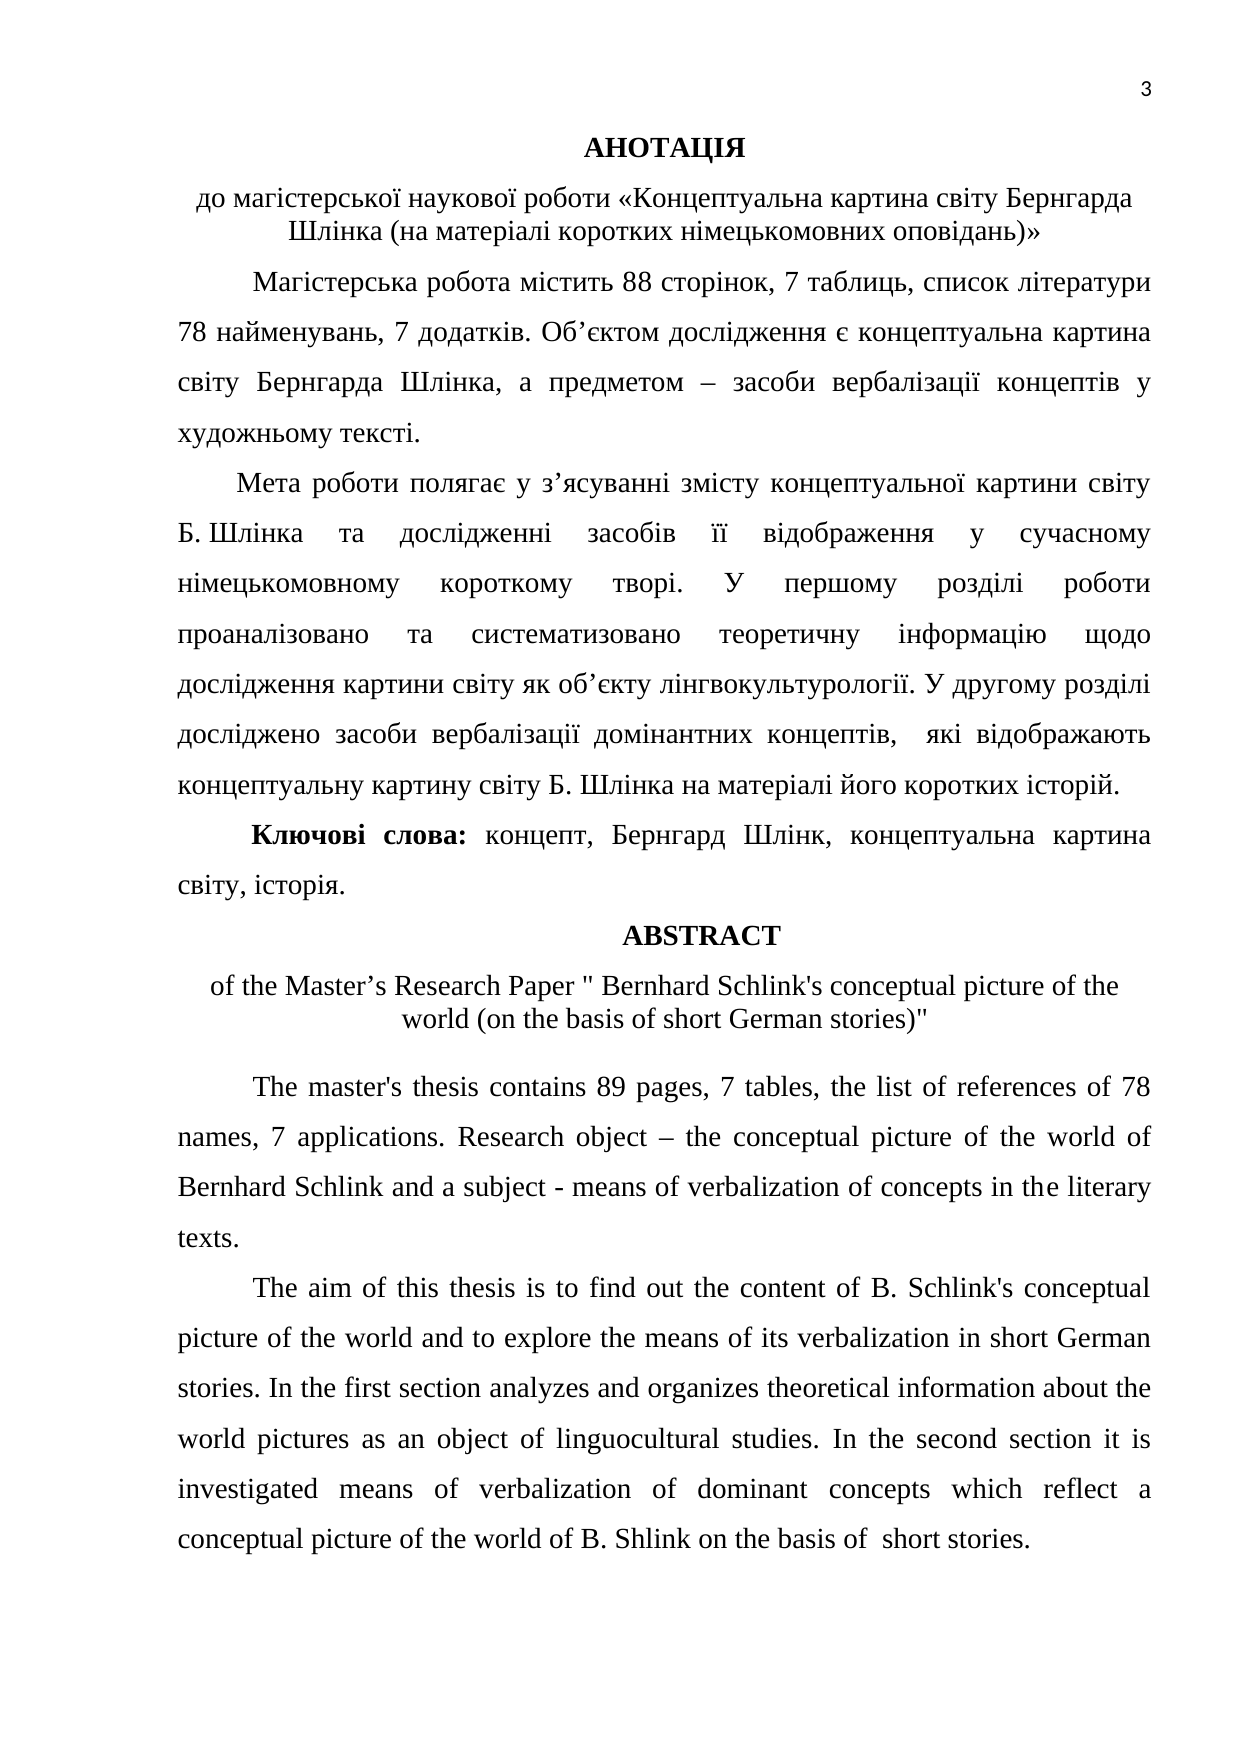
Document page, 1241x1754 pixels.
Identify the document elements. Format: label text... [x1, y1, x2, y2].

text The master's thesis contains 89 pages, 7 tables, the list of references of 78 names, 7 applications. Research object – the conceptual picture of the world of Bernhard Schlink and a subject - means of verbalization of concepts in the literary texts. [177, 1069, 1152, 1253]
text ABSTRACT [177, 918, 1152, 951]
text Мета роботи полягає у з’ясуванні змісту концептуальної картини світу Б. Шлінка та дослідженні засобів її відображення у сучасному німецькомовному короткому творі. У першому розділі роботи проаналізовано та систематизовано теоретичну інформацію щодо дослідження картини світу як об’єкту лінгвокультурології. У другому розділі досліджено засоби вербалізації домінантних концептів, які відображають концептуальну картину світу Б. Шлінка на матеріалі його коротких історій. [177, 465, 1152, 800]
text Магістерська робота містить 88 сторінок, 7 таблиць, список літератури 78 найменувань, 7 додатків. Об’єктом дослідження є концептуальна картина світу Бернгарда Шлінка, а предметом – засоби вербалізації концептів у художньому тексті. [177, 264, 1152, 448]
text Ключові слова: концепт, Бернгард Шлінк, концептуальна картина світу, історія. [177, 817, 1152, 901]
text до магістерської наукової роботи «Концептуальна картина світу Бернгарда Шлінка (на матеріалі коротких німецькомовних оповідань)» [177, 180, 1152, 247]
text The aim of this thesis is to find out the content of B. Schlink's conceptual picture of the world and to explore the means of its verbalization in short German stories. In the first section analyzes and organizes theoretical information about the world pictures as an object of linguocultural studies. In the second section it is investigated means of verbalization of dominant concepts which reflect a conceptual picture of the world of B. Shlink on the basis of short stories. [177, 1270, 1152, 1555]
text of the Master’s Research Paper " Bernhard Schlink's conceptual picture of the world (on the basis of short German stories)" [177, 968, 1152, 1035]
text АНОТАЦІЯ [177, 130, 1152, 163]
